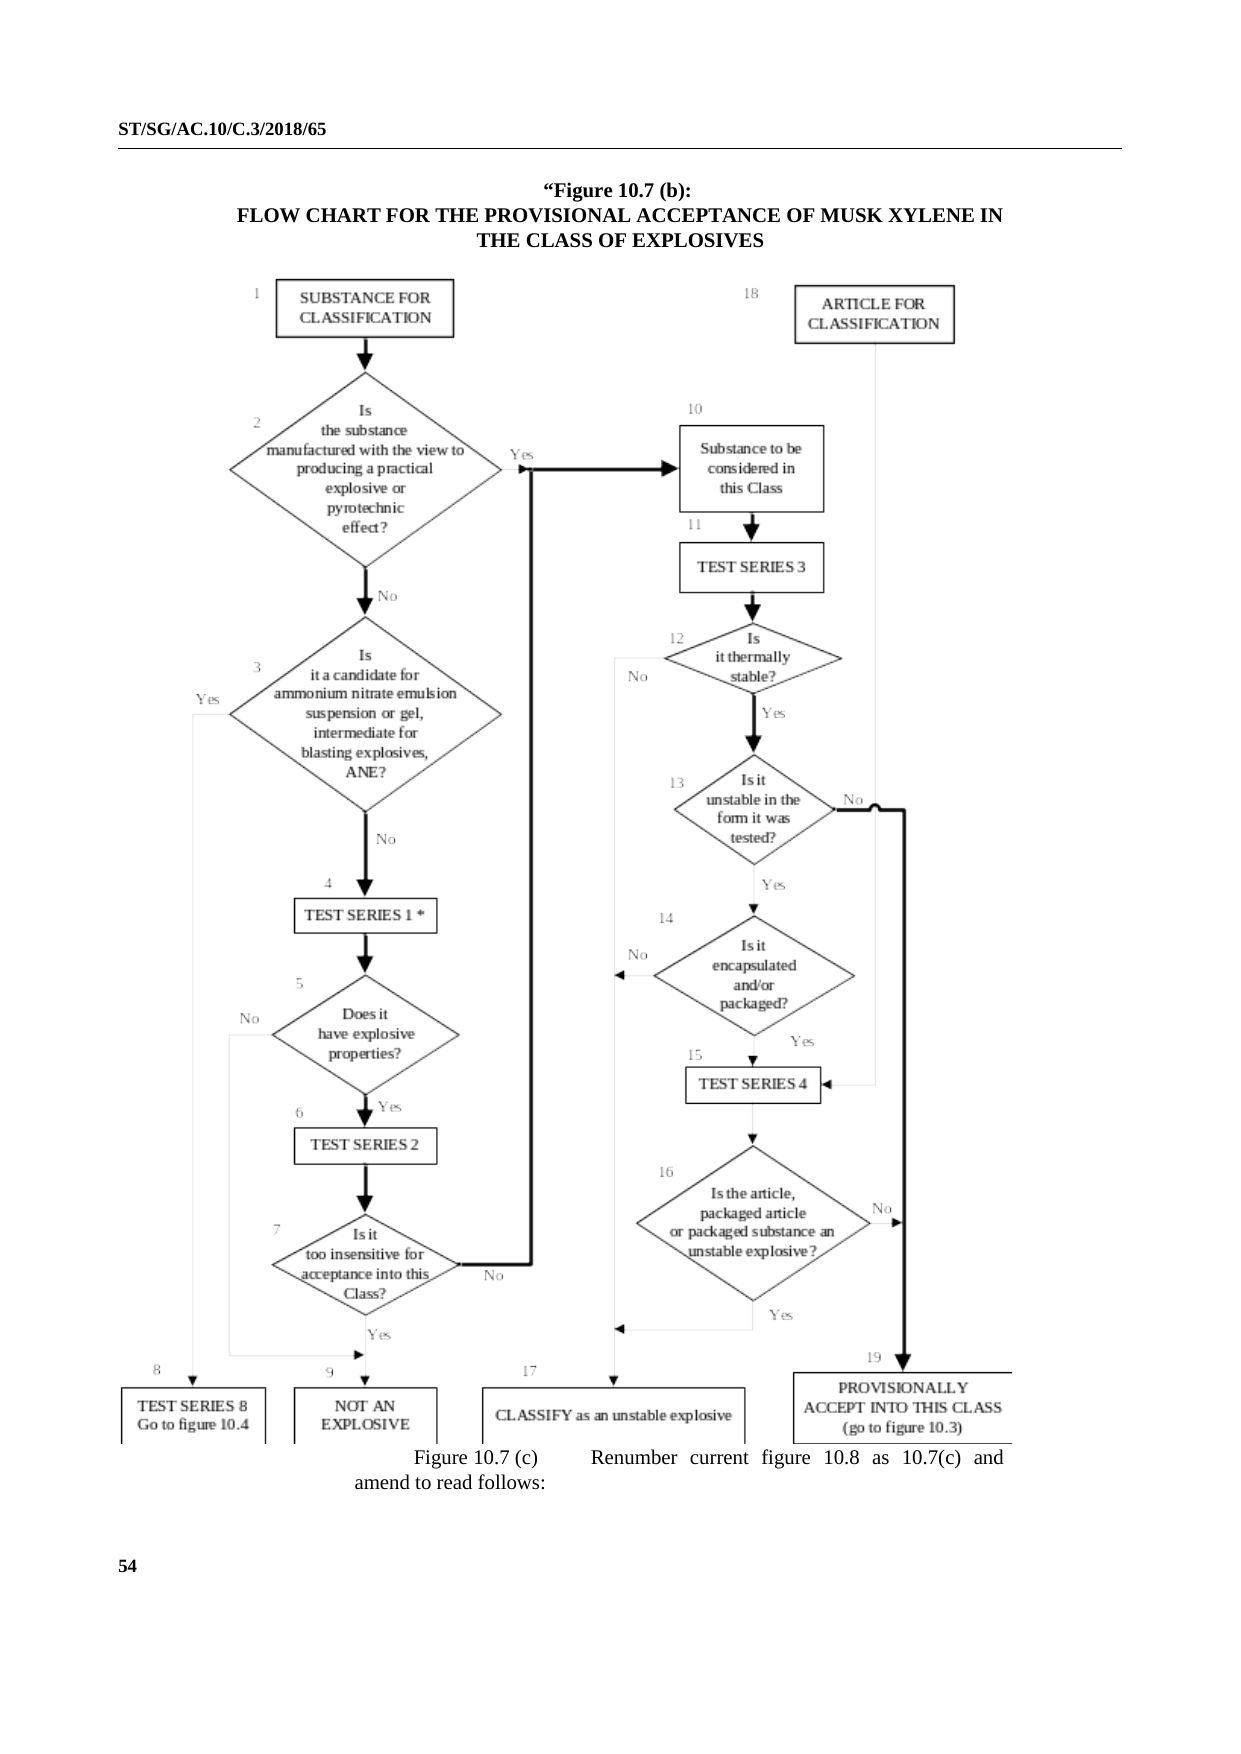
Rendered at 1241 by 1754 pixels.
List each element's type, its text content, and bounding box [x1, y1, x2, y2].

text Figure 10.7 (c) Renumber current figure 10.8 as 10.7(c) and amend to read follows: [236, 1444, 1004, 1494]
list “Figure 10.7 (b): FLOW CHART FOR THE PROVISIONAL ACCEPTANCE OF MUSK XYLENE IN THE CLASS OF EXPLOSIVES [236, 177, 1004, 252]
